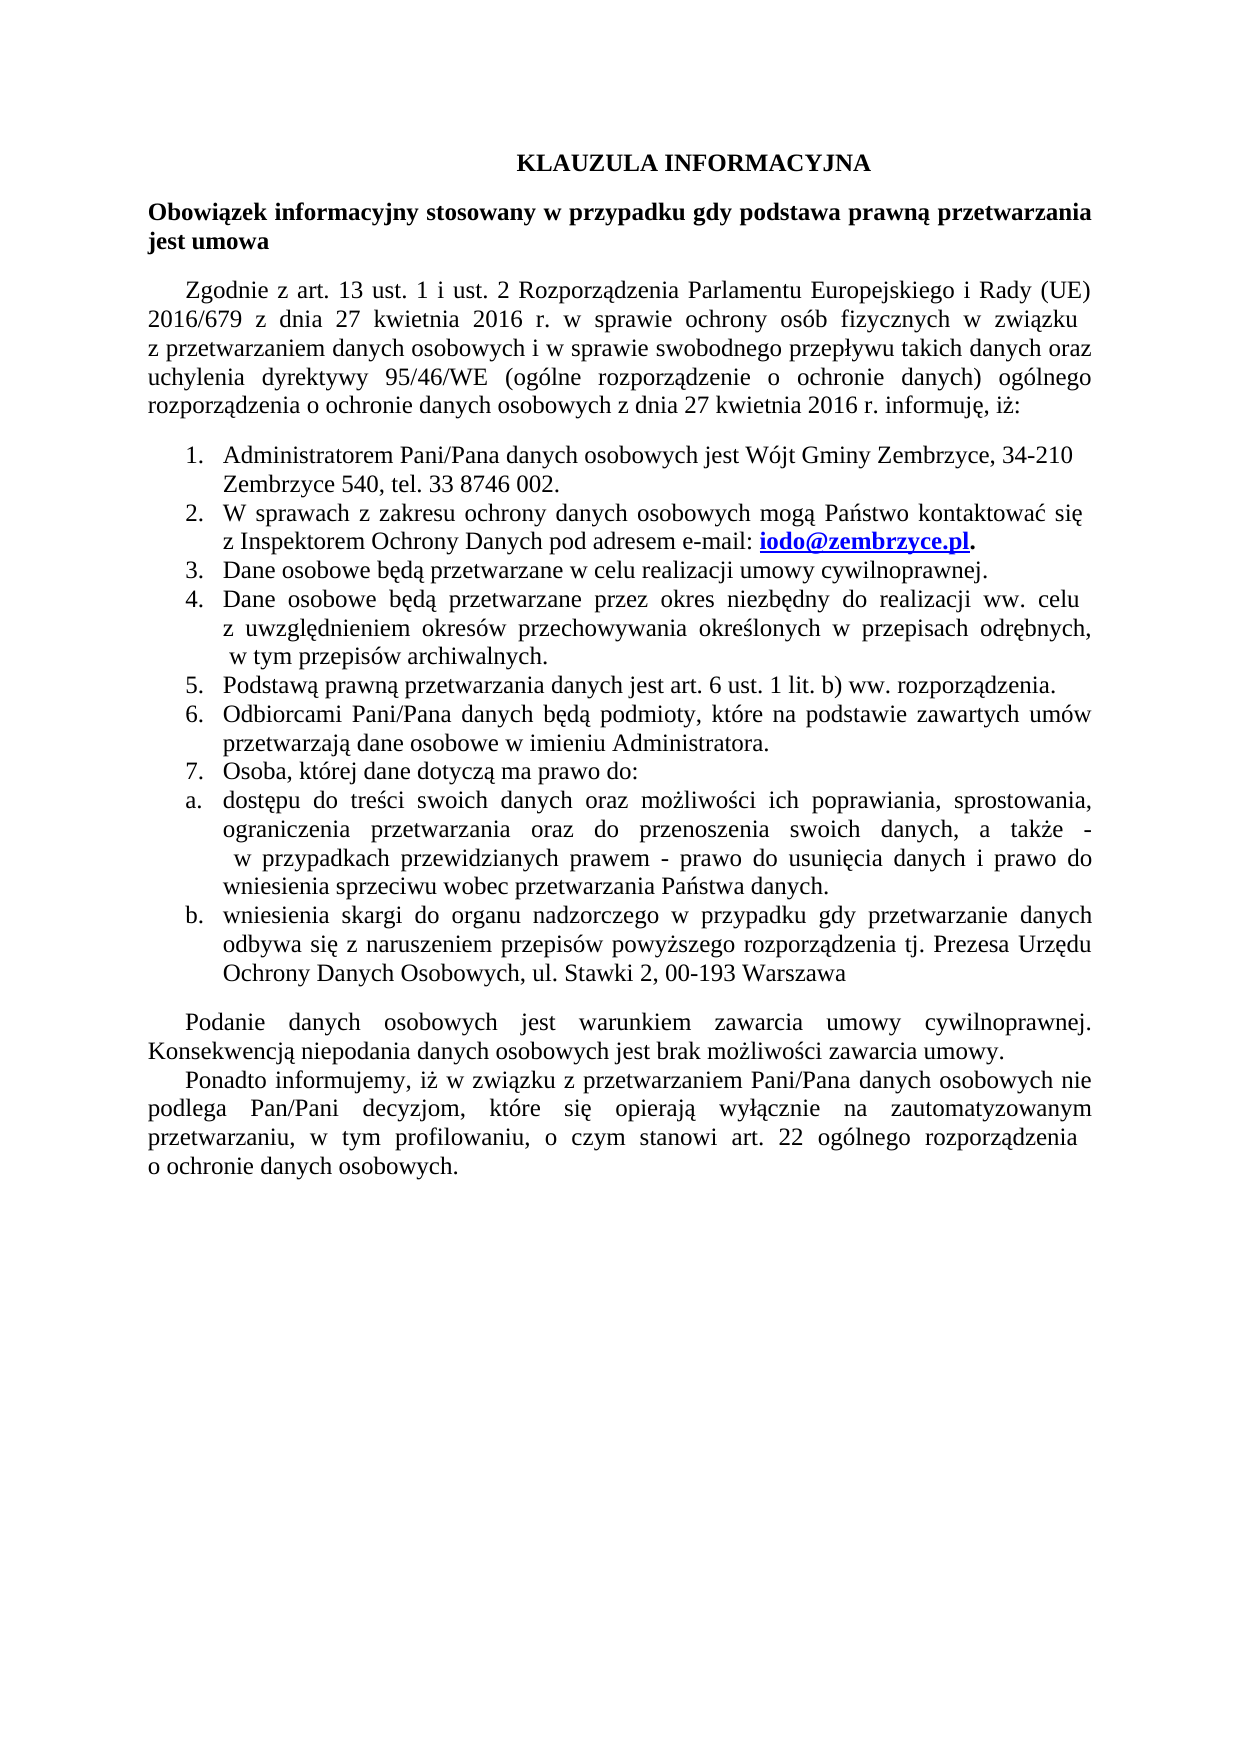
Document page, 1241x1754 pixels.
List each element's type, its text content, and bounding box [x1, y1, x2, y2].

list Dane osobowe będą przetwarzane przez okres niezbędny do realizacji ww. celu z uwzględnieniem okresów przechowywania określonych w przepisach odrębnych, w tym przepisów archiwalnych. [185, 584, 1093, 670]
list wniesienia skargi do organu nadzorczego w przypadku gdy przetwarzanie danych odbywa się z naruszeniem przepisów powyższego rozporządzenia tj. Prezesa Urzędu Ochrony Danych Osobowych, ul. Stawki 2, 00-193 Warszawa [185, 900, 1093, 986]
list Osoba, której dane dotyczą ma prawo do: [185, 756, 1093, 785]
text Zgodnie z art. 13 ust. 1 i ust. 2 Rozporządzenia Parlamentu Europejskiego i Rady (UE) 2016/679 z dnia 27 kwietnia 2016 r. w sprawie ochrony osób fizycznych w związku z przetwarzaniem danych osobowych i w sprawie swobodnego przepływu takich danych oraz uchylenia dyrektywy 95/46/WE (ogólne rozporządzenie o ochronie danych) ogólnego rozporządzenia o ochronie danych osobowych z dnia 27 kwietnia 2016 r. informuję, iż: [148, 276, 1093, 419]
list Odbiorcami Pani/Pana danych będą podmioty, które na podstawie zawartych umów przetwarzają dane osobowe w imieniu Administratora. [185, 699, 1093, 756]
list W sprawach z zakresu ochrony danych osobowych mogą Państwo kontaktować się z Inspektorem Ochrony Danych pod adresem e-mail: iodo@zembrzyce.pl. [185, 498, 1093, 555]
list dostępu do treści swoich danych oraz możliwości ich poprawiania, sprostowania, ograniczenia przetwarzania oraz do przenoszenia swoich danych, a także - w przypadkach przewidzianych prawem - prawo do usunięcia danych i prawo do wniesienia sprzeciwu wobec przetwarzania Państwa danych. [185, 785, 1093, 900]
text KLAUZULA INFORMACYJNA [148, 148, 1093, 176]
text Ponadto informujemy, iż w związku z przetwarzaniem Pani/Pana danych osobowych nie podlega Pan/Pani decyzjom, które się opierają wyłącznie na zautomatyzowanym przetwarzaniu, w tym profilowaniu, o czym stanowi art. 22 ogólnego rozporządzenia o ochronie danych osobowych. [148, 1065, 1093, 1180]
list Podstawą prawną przetwarzania danych jest art. 6 ust. 1 lit. b) ww. rozporządzenia. [185, 670, 1093, 699]
text Podanie danych osobowych jest warunkiem zawarcia umowy cywilnoprawnej. Konsekwencją niepodania danych osobowych jest brak możliwości zawarcia umowy. [148, 1007, 1093, 1065]
list Dane osobowe będą przetwarzane w celu realizacji umowy cywilnoprawnej. [185, 555, 1093, 584]
text Obowiązek informacyjny stosowany w przypadku gdy podstawa prawną przetwarzania jest umowa [148, 197, 1093, 255]
list Administratorem Pani/Pana danych osobowych jest Wójt Gminy Zembrzyce, 34-210 Zembrzyce 540, tel. 33 8746 002. [185, 440, 1093, 498]
